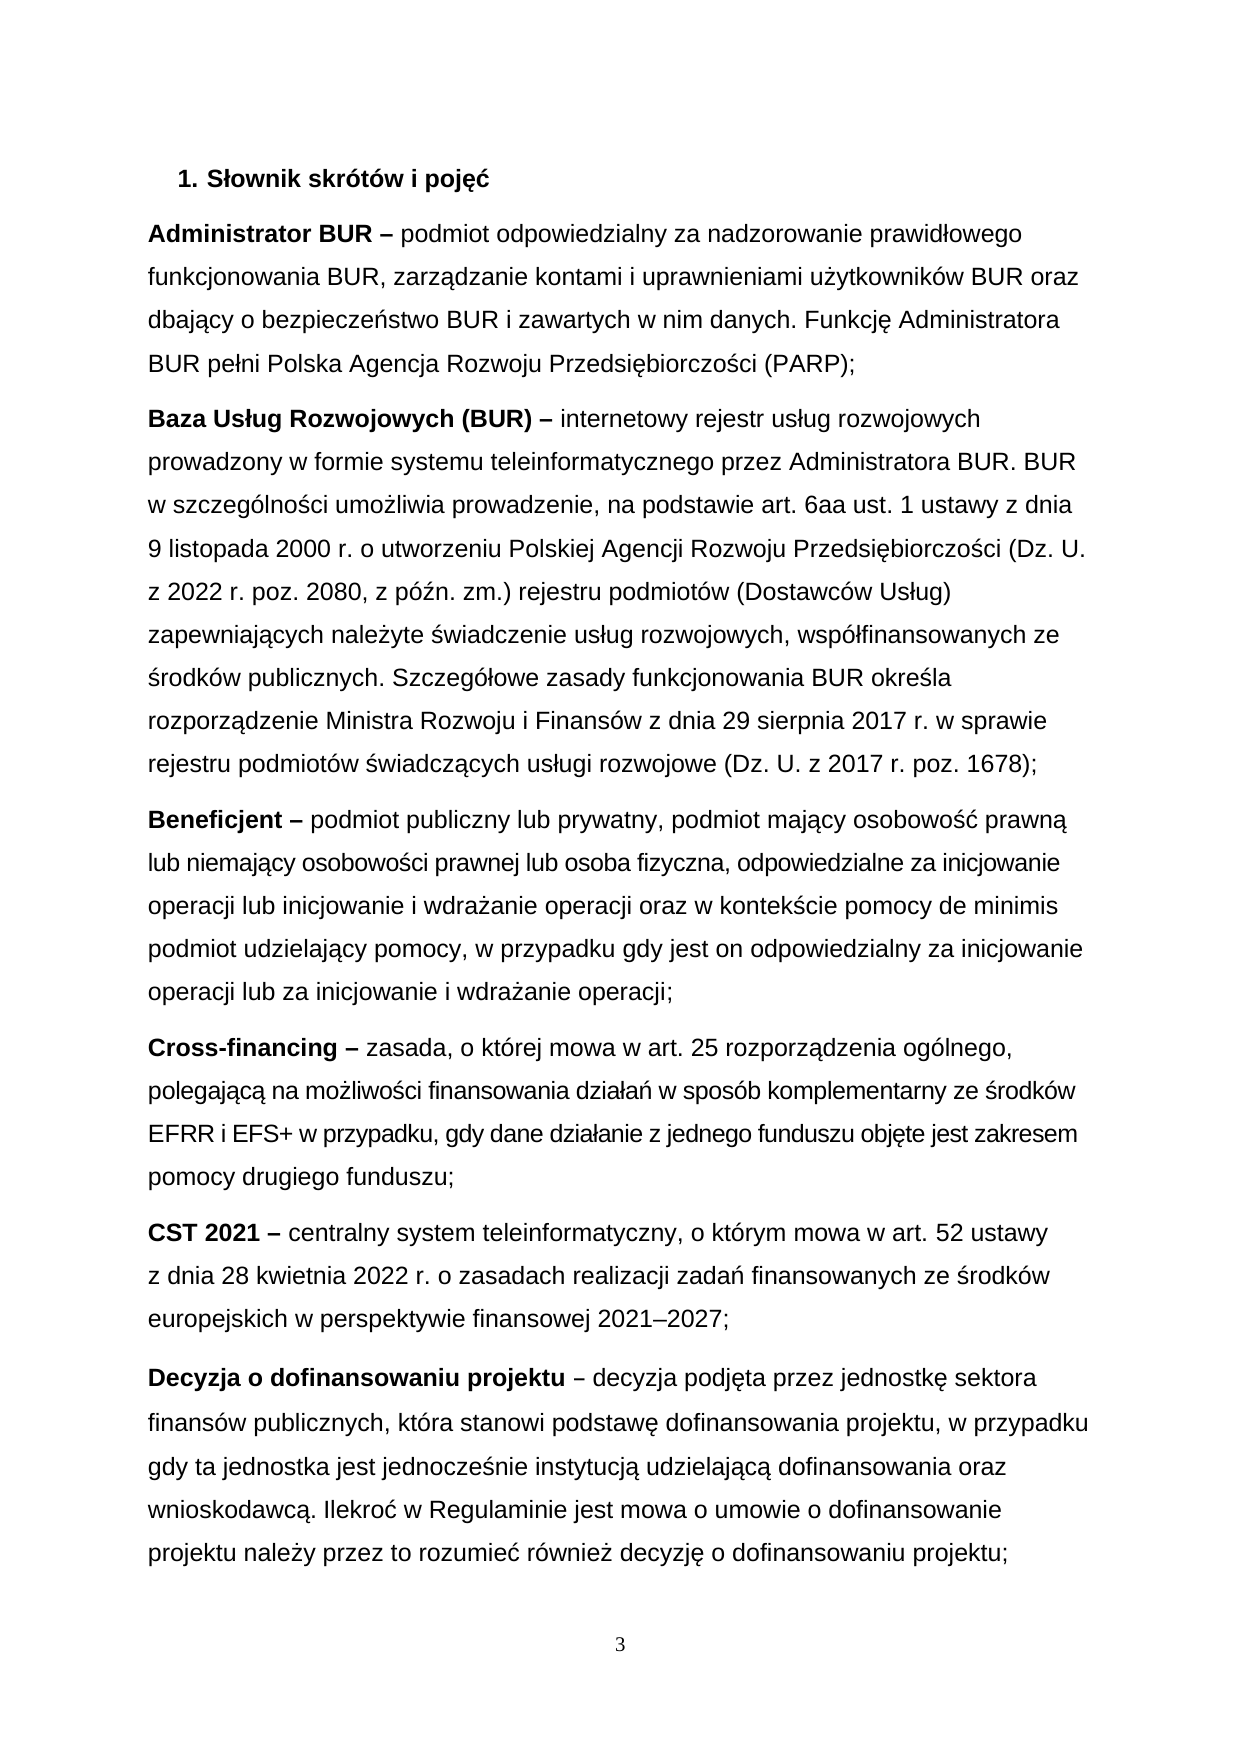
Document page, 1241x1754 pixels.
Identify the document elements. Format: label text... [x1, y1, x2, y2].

text Baza Usług Rozwojowych (BUR) – internetowy rejestr usług rozwojowych prowadzony w formie systemu teleinformatycznego przez Administratora BUR. BUR w szczególności umożliwia prowadzenie, na podstawie art. 6aa ust. 1 ustawy z dnia 9 listopada 2000 r. o utworzeniu Polskiej Agencji Rozwoju Przedsiębiorczości (Dz. U. z 2022 r. poz. 2080, z późn. zm.) rejestru podmiotów (Dostawców Usług) zapewniających należyte świadczenie usług rozwojowych, współfinansowanych ze środków publicznych. Szczegółowe zasady funkcjonowania BUR określa rozporządzenie Ministra Rozwoju i Finansów z dnia 29 sierpnia 2017 r. w sprawie rejestru podmiotów świadczących usługi rozwojowe (Dz. U. z 2017 r. poz. 1678); [148, 404, 1093, 778]
subtitle Słownik skrótów i pojęć [177, 164, 1093, 192]
text Administrator BUR – podmiot odpowiedzialny za nadzorowanie prawidłowego funkcjonowania BUR, zarządzanie kontami i uprawnieniami użytkowników BUR oraz dbający o bezpieczeństwo BUR i zawartych w nim danych. Funkcję Administratora BUR pełni Polska Agencja Rozwoju Przedsiębiorczości (PARP); [148, 219, 1093, 377]
text CST 2021 – centralny system teleinformatyczny, o którym mowa w art. 52 ustawy z dnia 28 kwietnia 2022 r. o zasadach realizacji zadań finansowanych ze środków europejskich w perspektywie finansowej 2021–2027; [148, 1218, 1093, 1333]
text Decyzja o dofinansowaniu projektu – decyzja podjęta przez jednostkę sektora finansów publicznych, która stanowi podstawę dofinansowania projektu, w przypadku gdy ta jednostka jest jednocześnie instytucją udzielającą dofinansowania oraz wnioskodawcą. Ilekroć w Regulaminie jest mowa o umowie o dofinansowanie projektu należy przez to rozumieć również decyzję o dofinansowaniu projektu; [148, 1360, 1093, 1566]
text Beneficjent – podmiot publiczny lub prywatny, podmiot mający osobowość prawną lub niemający osobowości prawnej lub osoba fizyczna, odpowiedzialne za inicjowanie operacji lub inicjowanie i wdrażanie operacji oraz w kontekście pomocy de minimis podmiot udzielający pomocy, w przypadku gdy jest on odpowiedzialny za inicjowanie operacji lub za inicjowanie i wdrażanie operacji; [148, 805, 1093, 1006]
text Cross-financing – zasada, o której mowa w art. 25 rozporządzenia ogólnego, polegającą na możliwości finansowania działań w sposób komplementarny ze środków EFRR i EFS+ w przypadku, gdy dane działanie z jednego funduszu objęte jest zakresem pomocy drugiego funduszu; [148, 1033, 1093, 1191]
